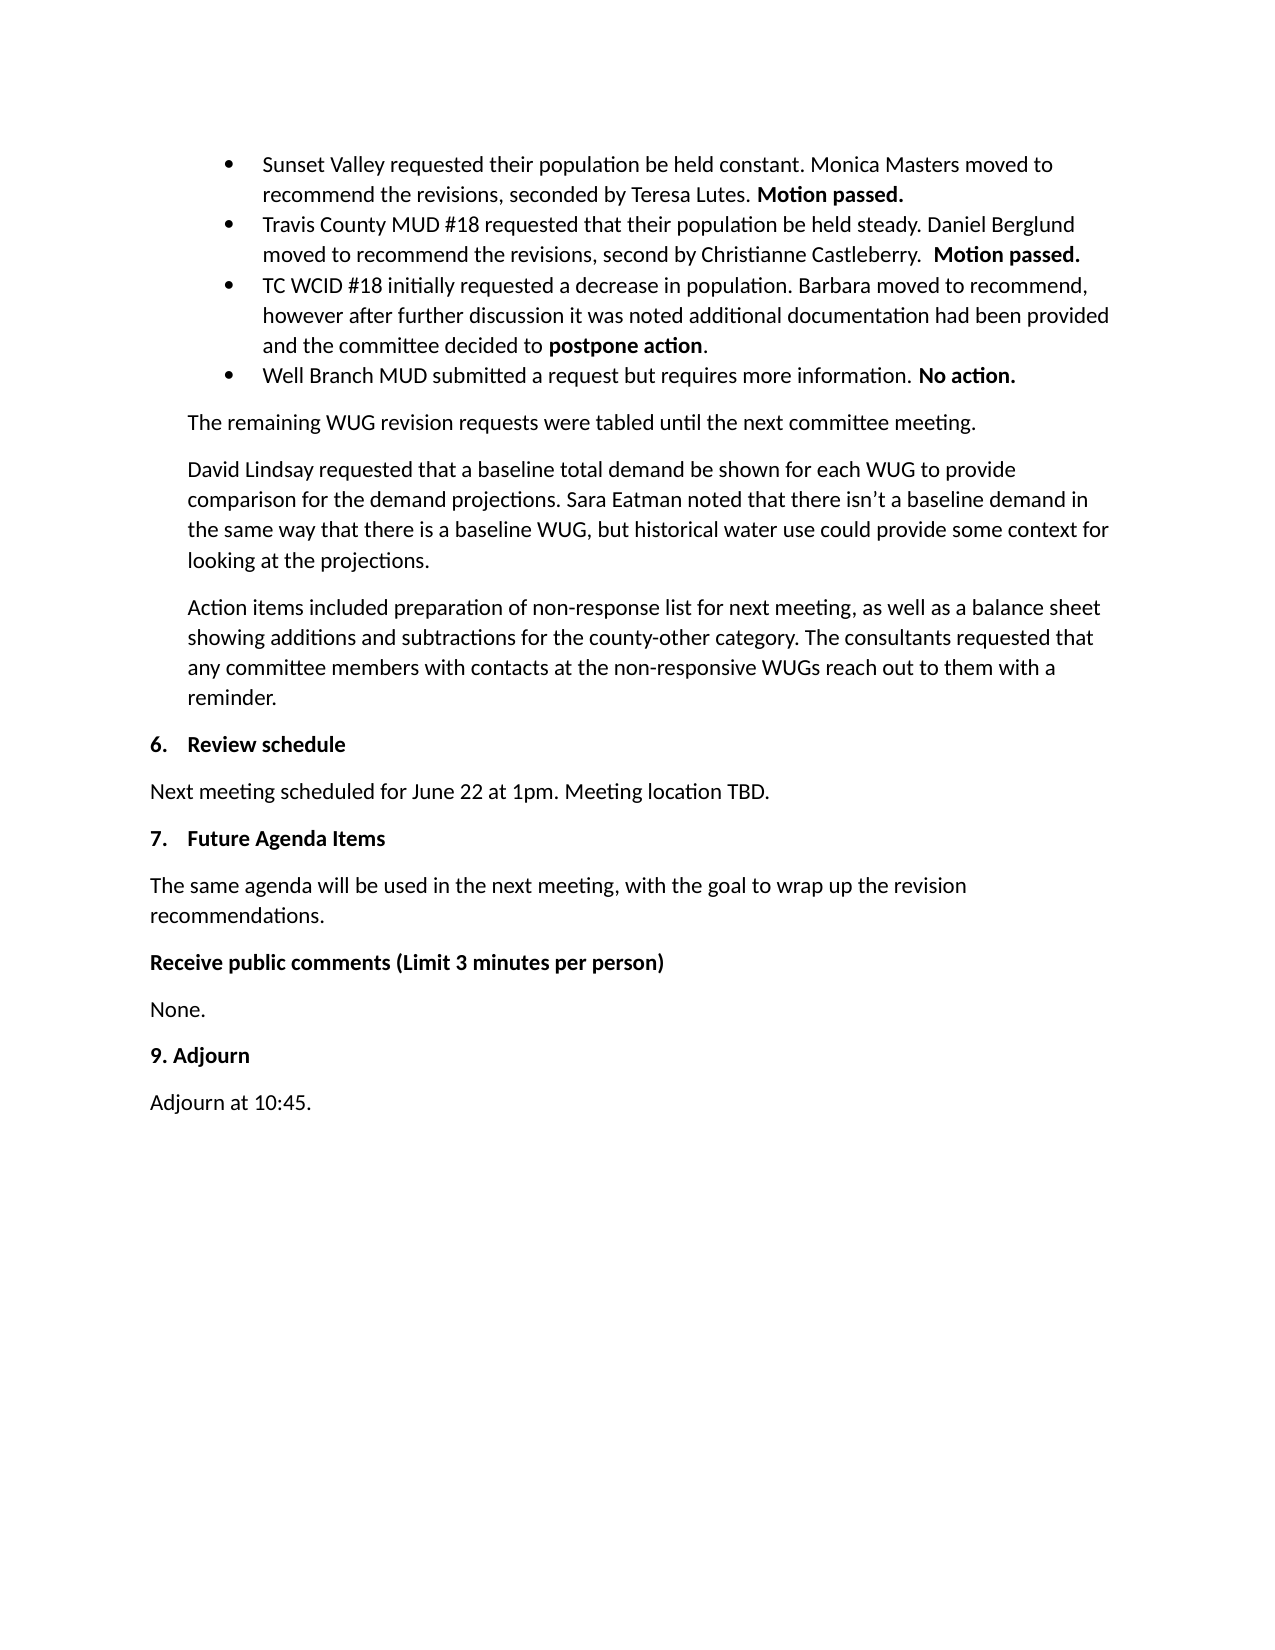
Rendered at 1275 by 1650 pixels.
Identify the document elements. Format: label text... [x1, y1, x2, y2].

list Future Agenda Items [150, 824, 1125, 852]
text Action items included preparation of non-response list for next meeting, as well as a balance sheet showing additions and subtractions for the county-other category. The consultants requested that any committee members with contacts at the non-responsive WUGs reach out to them with a reminder. [187, 593, 1125, 711]
text None. [150, 995, 1125, 1023]
list Sunset Valley requested their population be held constant. Monica Masters moved to recommend the revisions, seconded by Teresa Lutes. Motion passed. [225, 150, 1125, 208]
text Next meeting scheduled for June 22 at 1pm. Meeting location TBD. [150, 777, 1125, 805]
text Adjourn at 10:45. [150, 1088, 1125, 1117]
list Travis County MUD #18 requested that their population be held steady. Daniel Berglund moved to recommend the revisions, second by Christianne Castleberry. Motion passed. [225, 210, 1125, 269]
text Receive public comments (Limit 3 minutes per person) [150, 948, 1125, 976]
text The remaining WUG revision requests were tabled until the next committee meeting. [187, 408, 1125, 436]
text The same agenda will be used in the next meeting, with the goal to wrap up the revision recommendations. [150, 871, 1125, 929]
text David Lindsay requested that a baseline total demand be shown for each WUG to provide comparison for the demand projections. Sara Eatman noted that there isn’t a baseline demand in the same way that there is a baseline WUG, but historical water use could provide some context for looking at the projections. [187, 455, 1125, 574]
list TC WCID #18 initially requested a decrease in population. Barbara moved to recommend, however after further discussion it was noted additional documentation had been provided and the committee decided to postpone action. [225, 271, 1125, 359]
text 9. Adjourn [150, 1042, 1125, 1070]
list Review schedule [150, 730, 1125, 758]
list Well Branch MUD submitted a request but requires more information. No action. [225, 361, 1125, 389]
